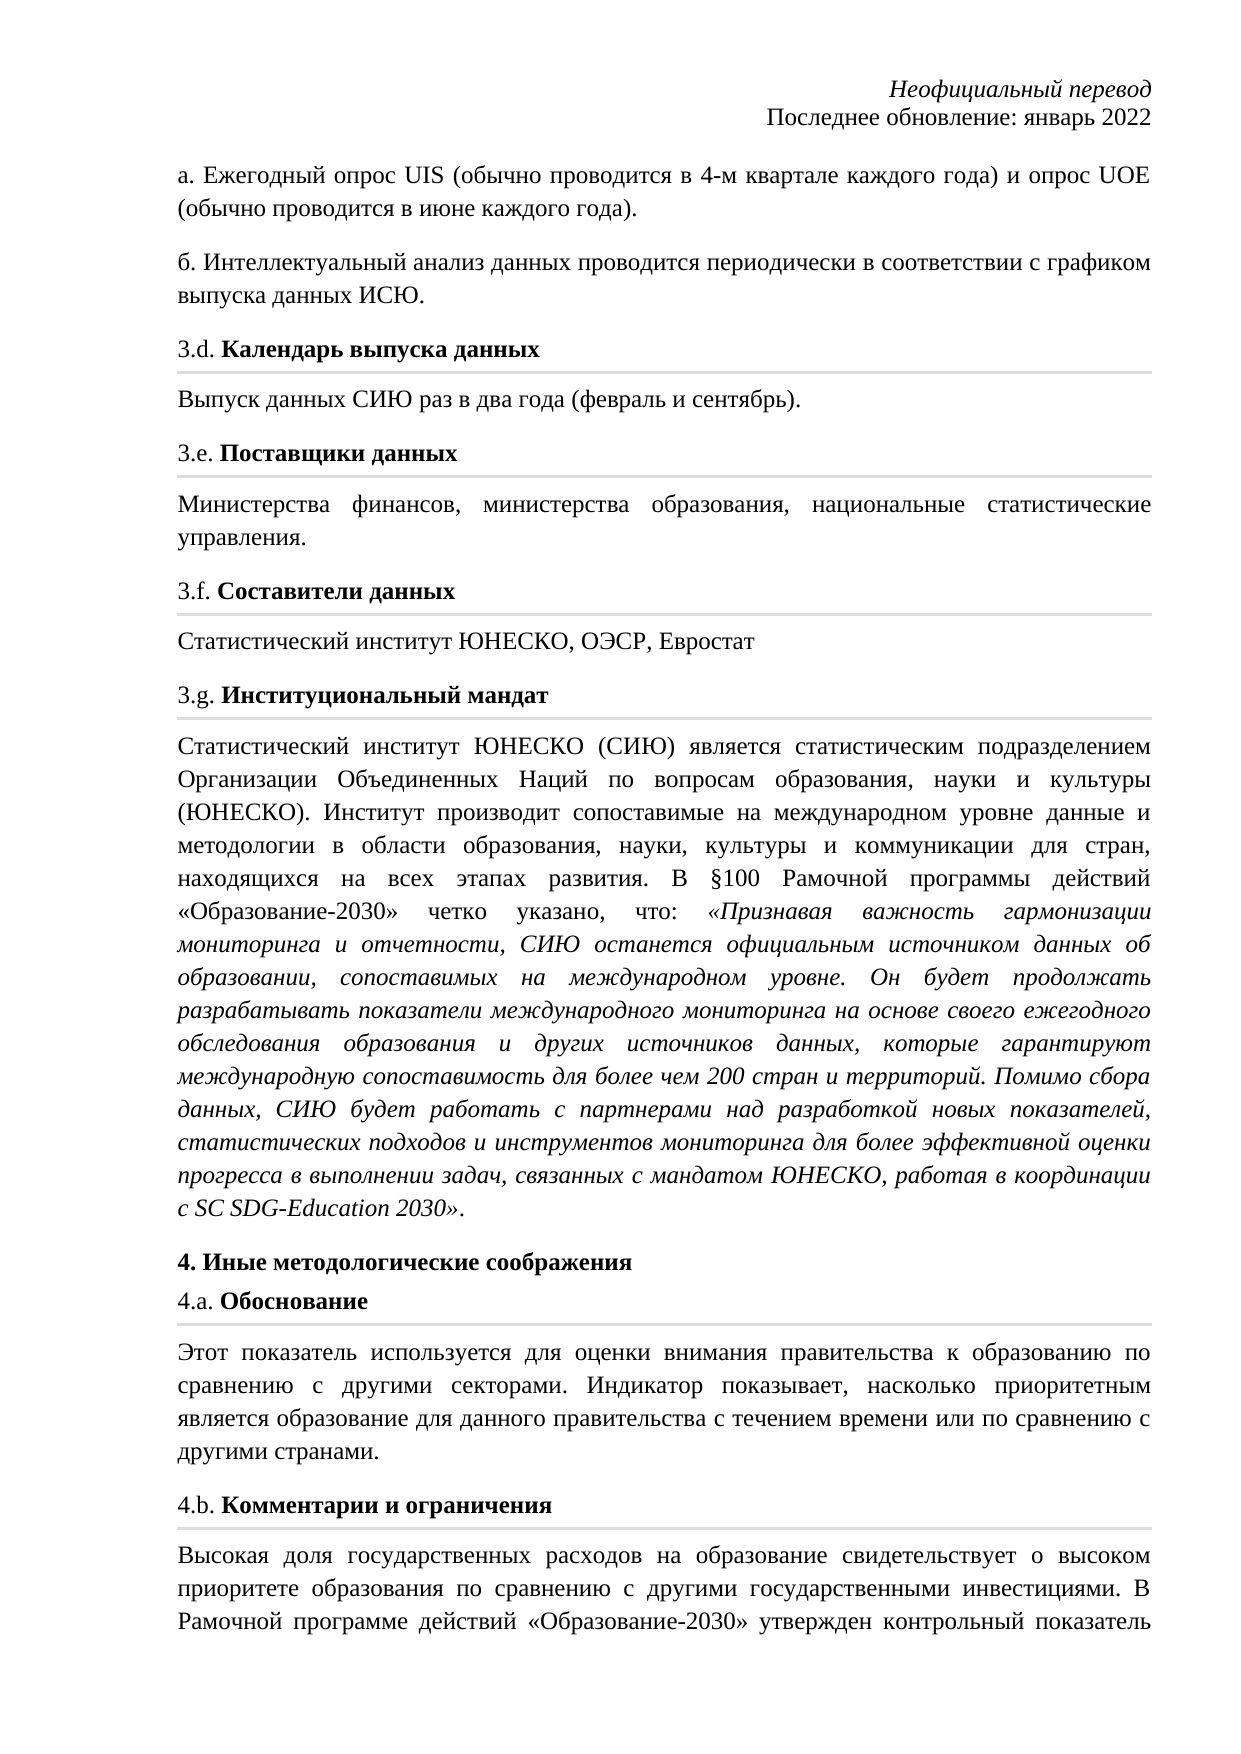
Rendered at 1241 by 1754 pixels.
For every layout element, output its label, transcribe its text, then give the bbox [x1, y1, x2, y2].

text а. Ежегодный опрос UIS (обычно проводится в 4-м квартале каждого года) и опрос UOE (обычно проводится в июне каждого года). [177, 160, 1152, 222]
text 4.b. Комментарии и ограничения [177, 1490, 1152, 1527]
text 3.f. Составители данных [177, 576, 1152, 613]
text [177, 1540, 1152, 1635]
text Министерства финансов, министерства образования, национальные статистические управления. [177, 489, 1152, 551]
text б. Интеллектуальный анализ данных проводится периодически в соответствии с графиком выпуска данных ИСЮ. [177, 247, 1152, 309]
text Этот показатель используется для оценки внимания правительства к образованию по сравнению с другими секторами. Индикатор показывает, насколько приоритетным является образование для данного правительства с течением времени или по сравнению с другими странами. [177, 1337, 1152, 1464]
text 3.g. Институциональный мандат [177, 680, 1152, 717]
text Статистический институт ЮНЕСКО (СИЮ) является статистическим подразделением Организации Объединенных Наций по вопросам образования, науки и культуры (ЮНЕСКО). Институт производит сопоставимые на международном уровне данные и методологии в области образования, науки, культуры и коммуникации для стран, находящихся на всех этапах развития. В §100 Рамочной программы действий «Образование-2030» четко указано, что: «Признавая важность гармонизации мониторинга и отчетности, СИЮ останется официальным источником данных об образовании, сопоставимых на международном уровне. Он будет продолжать разрабатывать показатели международного мониторинга на основе своего ежегодного обследования образования и других источников данных, которые гарантируют международную сопоставимость для более чем 200 стран и территорий. Помимо сбора данных, СИЮ будет работать с партнерами над разработкой новых показателей, статистических подходов и инструментов мониторинга для более эффективной оценки прогресса в выполнении задач, связанных с мандатом ЮНЕСКО, работая в координации с SC SDG-Education 2030». [177, 731, 1152, 1222]
text 3.e. Поставщики данных [177, 438, 1152, 475]
text 3.d. Календарь выпуска данных [177, 334, 1152, 371]
text 4.a. Обоснование [177, 1286, 1152, 1323]
text Выпуск данных СИЮ раз в два года (февраль и сентябрь). [177, 384, 1152, 413]
text 4. Иные методологические соображения [177, 1247, 1152, 1276]
text Статистический институт ЮНЕСКО, ОЭСР, Евростат [177, 626, 1152, 655]
